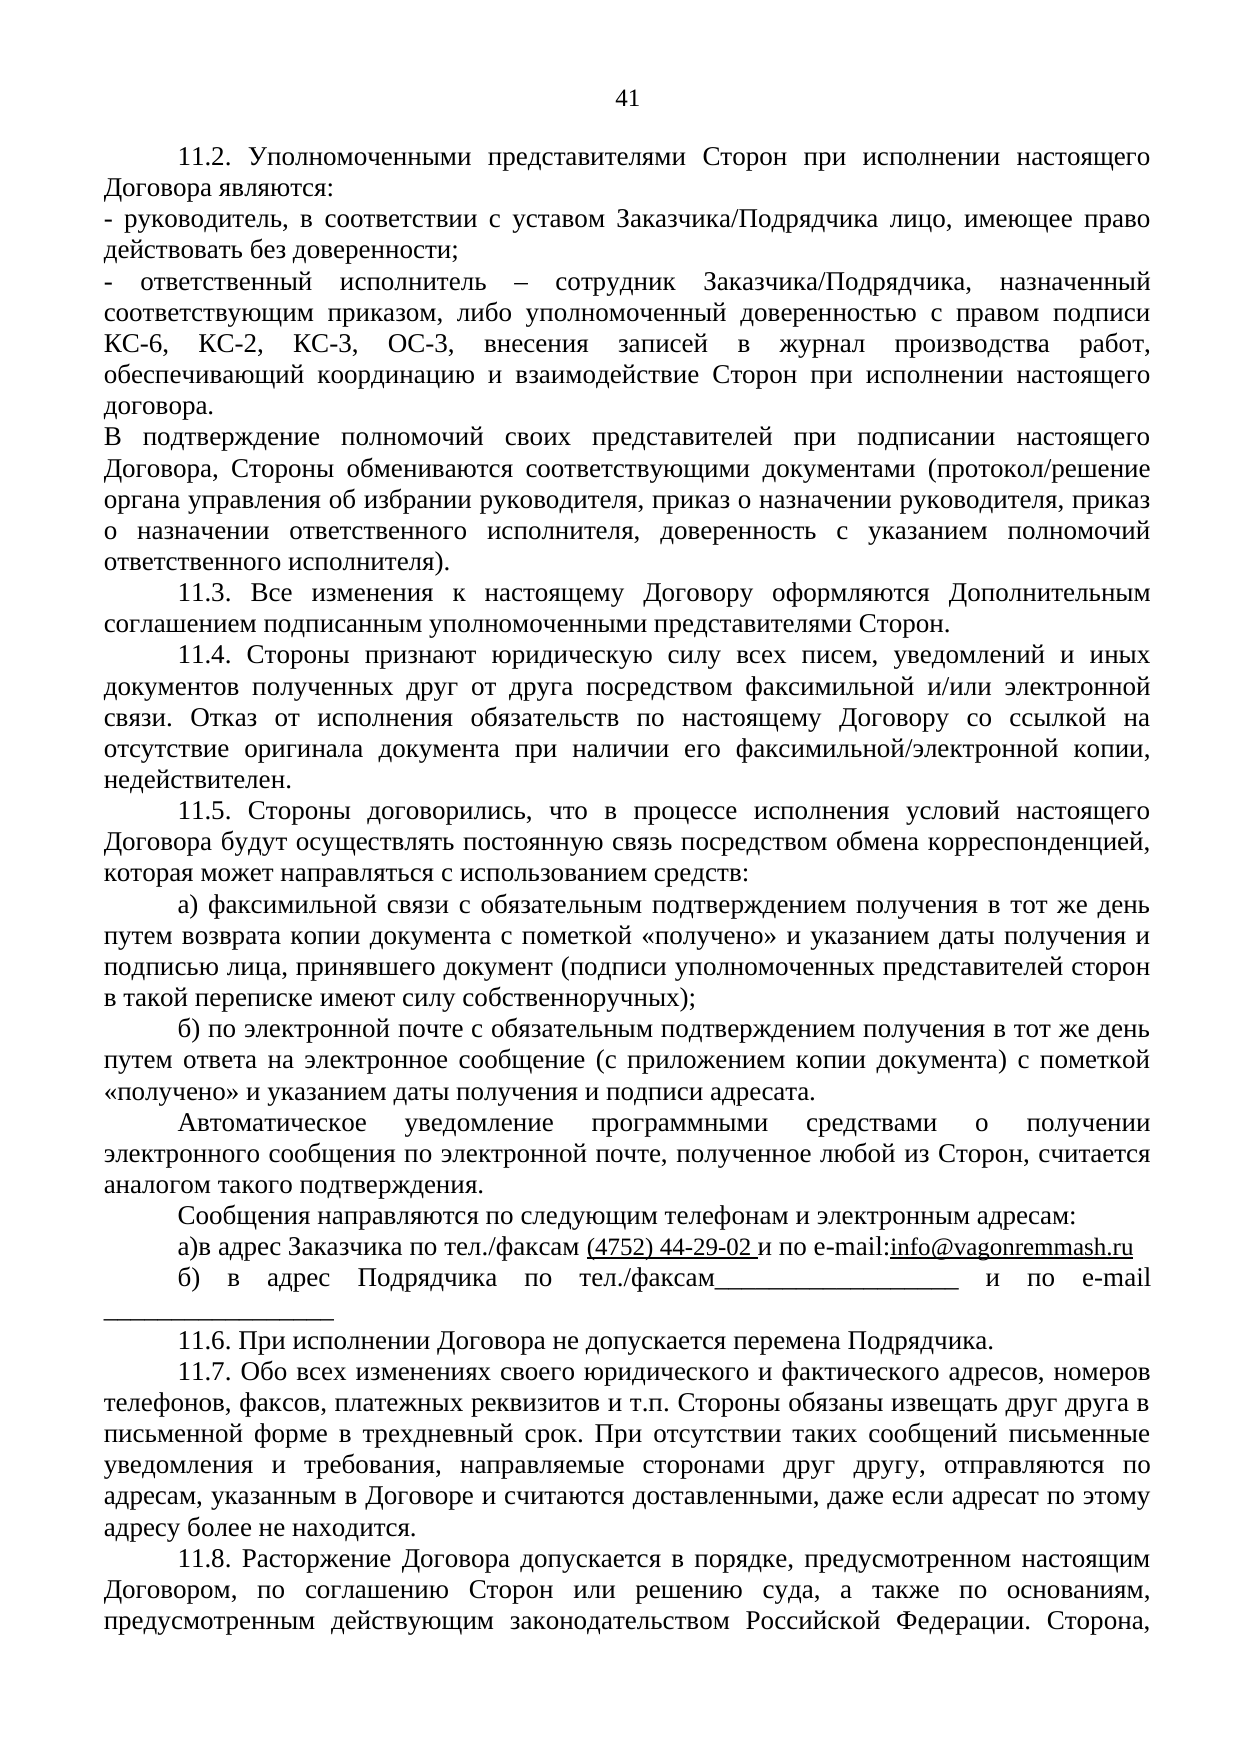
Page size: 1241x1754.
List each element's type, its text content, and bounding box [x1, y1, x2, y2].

text а) факсимильной связи с обязательным подтверждением получения в тот же день путем возврата копии документа с пометкой «получено» и указанием даты получения и подписью лица, принявшего документ (подписи уполномоченных представителей сторон в такой переписке имеют силу собственноручных); [103, 888, 1152, 1012]
text 11.6. При исполнении Договора не допускается перемена Подрядчика. [103, 1324, 1152, 1355]
text 11.2. Уполномоченными представителями Сторон при исполнении настоящего Договора являются: [103, 140, 1152, 202]
text Сообщения направляются по следующим телефонам и электронным адресам: [103, 1199, 1152, 1230]
text В подтверждение полномочий своих представителей при подписании настоящего Договора, Стороны обмениваются соответствующими документами (протокол/решение органа управления об избрании руководителя, приказ о назначении руководителя, приказ о назначении ответственного исполнителя, доверенность с указанием полномочий ответственного исполнителя). [103, 421, 1152, 576]
text 11.4. Стороны признают юридическую силу всех писем, уведомлений и иных документов полученных друг от друга посредством факсимильной и/или электронной связи. Отказ от исполнения обязательств по настоящему Договору со ссылкой на отсутствие оригинала документа при наличии его факсимильной/электронной копии, недействителен. [103, 638, 1152, 794]
text 11.5. Стороны договорились, что в процессе исполнения условий настоящего Договора будут осуществлять постоянную связь посредством обмена корреспонденцией, которая может направляться с использованием средств: [103, 794, 1152, 888]
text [103, 1542, 1152, 1635]
text б) в адрес Подрядчика по тел./факсам__________________ и по e-mail _________________ [103, 1261, 1152, 1324]
text 11.7. Обо всех изменениях своего юридического и фактического адресов, номеров телефонов, факсов, платежных реквизитов и т.п. Стороны обязаны извещать друг друга в письменной форме в трехдневный срок. При отсутствии таких сообщений письменные уведомления и требования, направляемые сторонами друг другу, отправляются по адресам, указанным в Договоре и считаются доставленными, даже если адресат по этому адресу более не находится. [103, 1355, 1152, 1542]
text 11.3. Все изменения к настоящему Договору оформляются Дополнительным соглашением подписанным уполномоченными представителями Сторон. [103, 576, 1152, 638]
text - ответственный исполнитель – сотрудник Заказчика/Подрядчика, назначенный соответствующим приказом, либо уполномоченный доверенностью с правом подписи КС-6, КС-2, КС-3, ОС-3, внесения записей в журнал производства работ, обеспечивающий координацию и взаимодействие Сторон при исполнении настоящего договора. [103, 265, 1152, 421]
text а)в адрес Заказчика по тел./факсам (4752) 44-29-02 и по e-mail:info@vagonremmash.ru [103, 1230, 1152, 1261]
text б) по электронной почте с обязательным подтверждением получения в тот же день путем ответа на электронное сообщение (с приложением копии документа) с пометкой «получено» и указанием даты получения и подписи адресата. [103, 1012, 1152, 1106]
text - руководитель, в соответствии с уставом Заказчика/Подрядчика лицо, имеющее право действовать без доверенности; [103, 202, 1152, 265]
text Автоматическое уведомление программными средствами о получении электронного сообщения по электронной почте, полученное любой из Сторон, считается аналогом такого подтверждения. [103, 1106, 1152, 1199]
